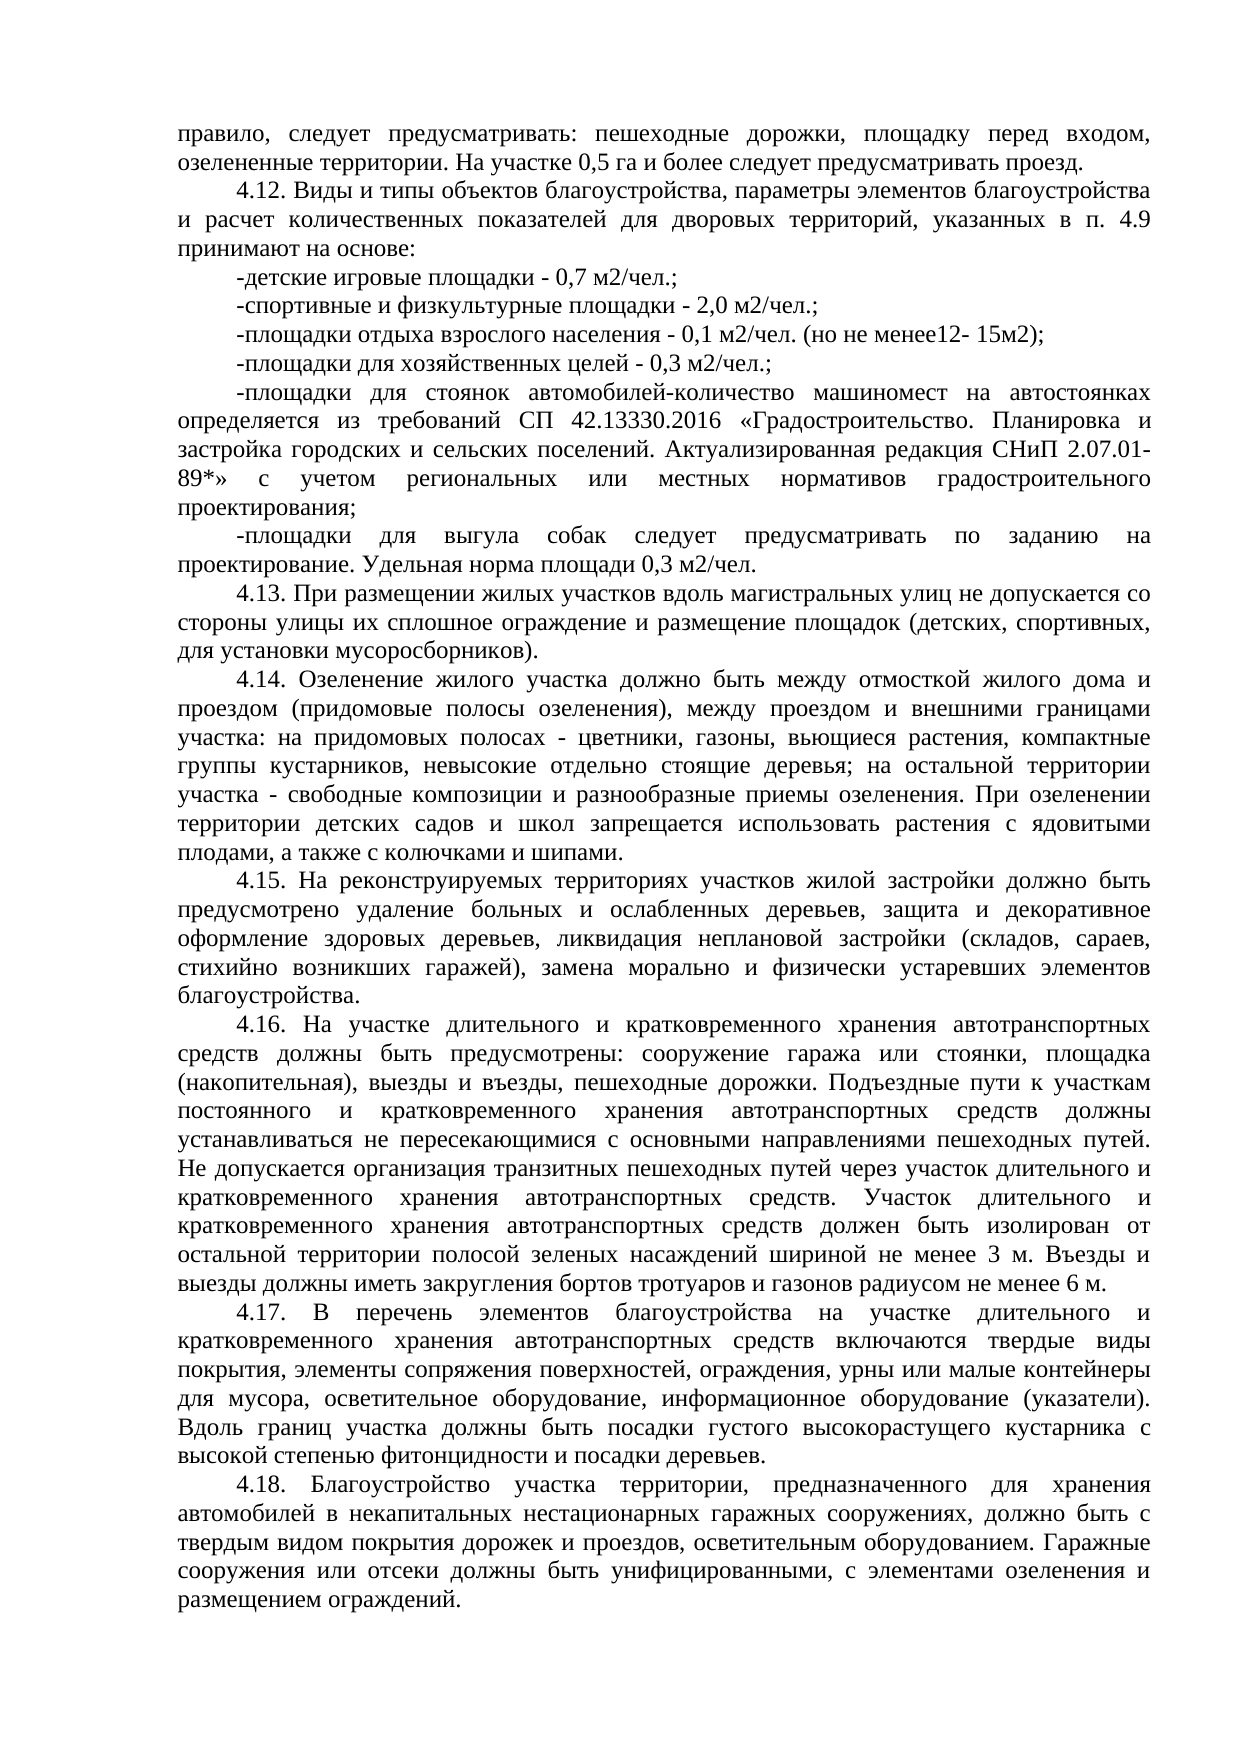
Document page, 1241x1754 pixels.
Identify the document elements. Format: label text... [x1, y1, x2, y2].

text 4.13. При размещении жилых участков вдоль магистральных улиц не допускается со стороны улицы их сплошное ограждение и размещение площадок (детских, спортивных, для установки мусоросборников). [177, 578, 1152, 664]
text 4.12. Виды и типы объектов благоустройства, параметры элементов благоустройства и расчет количественных показателей для дворовых территорий, указанных в п. 4.9 принимают на основе: [177, 176, 1152, 262]
text 4.15. На реконструируемых территориях участков жилой застройки должно быть предусмотрено удаление больных и ослабленных деревьев, защита и декоративное оформление здоровых деревьев, ликвидация неплановой застройки (складов, сараев, стихийно возникших гаражей), замена морально и физически устаревших элементов благоустройства. [177, 866, 1152, 1009]
text 4.17. В перечень элементов благоустройства на участке длительного и кратковременного хранения автотранспортных средств включаются твердые виды покрытия, элементы сопряжения поверхностей, ограждения, урны или малые контейнеры для мусора, осветительное оборудование, информационное оборудование (указатели). Вдоль границ участка должны быть посадки густого высокорастущего кустарника с высокой степенью фитонцидности и посадки деревьев. [177, 1297, 1152, 1469]
text 4.14. Озеленение жилого участка должно быть между отмосткой жилого дома и проездом (придомовые полосы озеленения), между проездом и внешними границами участка: на придомовых полосах - цветники, газоны, вьющиеся растения, компактные группы кустарников, невысокие отдельно стоящие деревья; на остальной территории участка - свободные композиции и разнообразные приемы озеленения. При озеленении территории детских садов и школ запрещается использовать растения с ядовитыми плодами, а также с колючками и шипами. [177, 664, 1152, 866]
text -детские игровые площадки - 0,7 м2/чел.; [177, 262, 1152, 291]
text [177, 118, 1152, 176]
text -площадки отдыха взрослого населения - 0,1 м2/чел. (но не менее12- 15м2); [177, 319, 1152, 348]
text -площадки для стоянок автомобилей-количество машиномест на автостоянках определяется из требований СП 42.13330.2016 «Градостроительство. Планировка и застройка городских и сельских поселений. Актуализированная редакция СНиП 2.07.01-89*» с учетом региональных или местных нормативов градостроительного проектирования; [177, 377, 1152, 521]
text -спортивные и физкультурные площадки - 2,0 м2/чел.; [177, 291, 1152, 319]
text 4.18. Благоустройство участка территории, предназначенного для хранения автомобилей в некапитальных нестационарных гаражных сооружениях, должно быть с твердым видом покрытия дорожек и проездов, осветительным оборудованием. Гаражные сооружения или отсеки должны быть унифицированными, с элементами озеленения и размещением ограждений. [177, 1469, 1152, 1613]
text -площадки для хозяйственных целей - 0,3 м2/чел.; [177, 348, 1152, 377]
text -площадки для выгула собак следует предусматривать по заданию на проектирование. Удельная норма площади 0,3 м2/чел. [177, 521, 1152, 578]
text 4.16. На участке длительного и кратковременного хранения автотранспортных средств должны быть предусмотрены: сооружение гаража или стоянки, площадка (накопительная), выезды и въезды, пешеходные дорожки. Подъездные пути к участкам постоянного и кратковременного хранения автотранспортных средств должны устанавливаться не пересекающимися с основными направлениями пешеходных путей. Не допускается организация транзитных пешеходных путей через участок длительного и кратковременного хранения автотранспортных средств. Участок длительного и кратковременного хранения автотранспортных средств должен быть изолирован от остальной территории полосой зеленых насаждений шириной не менее 3 м. Въезды и выезды должны иметь закругления бортов тротуаров и газонов радиусом не менее 6 м. [177, 1009, 1152, 1297]
